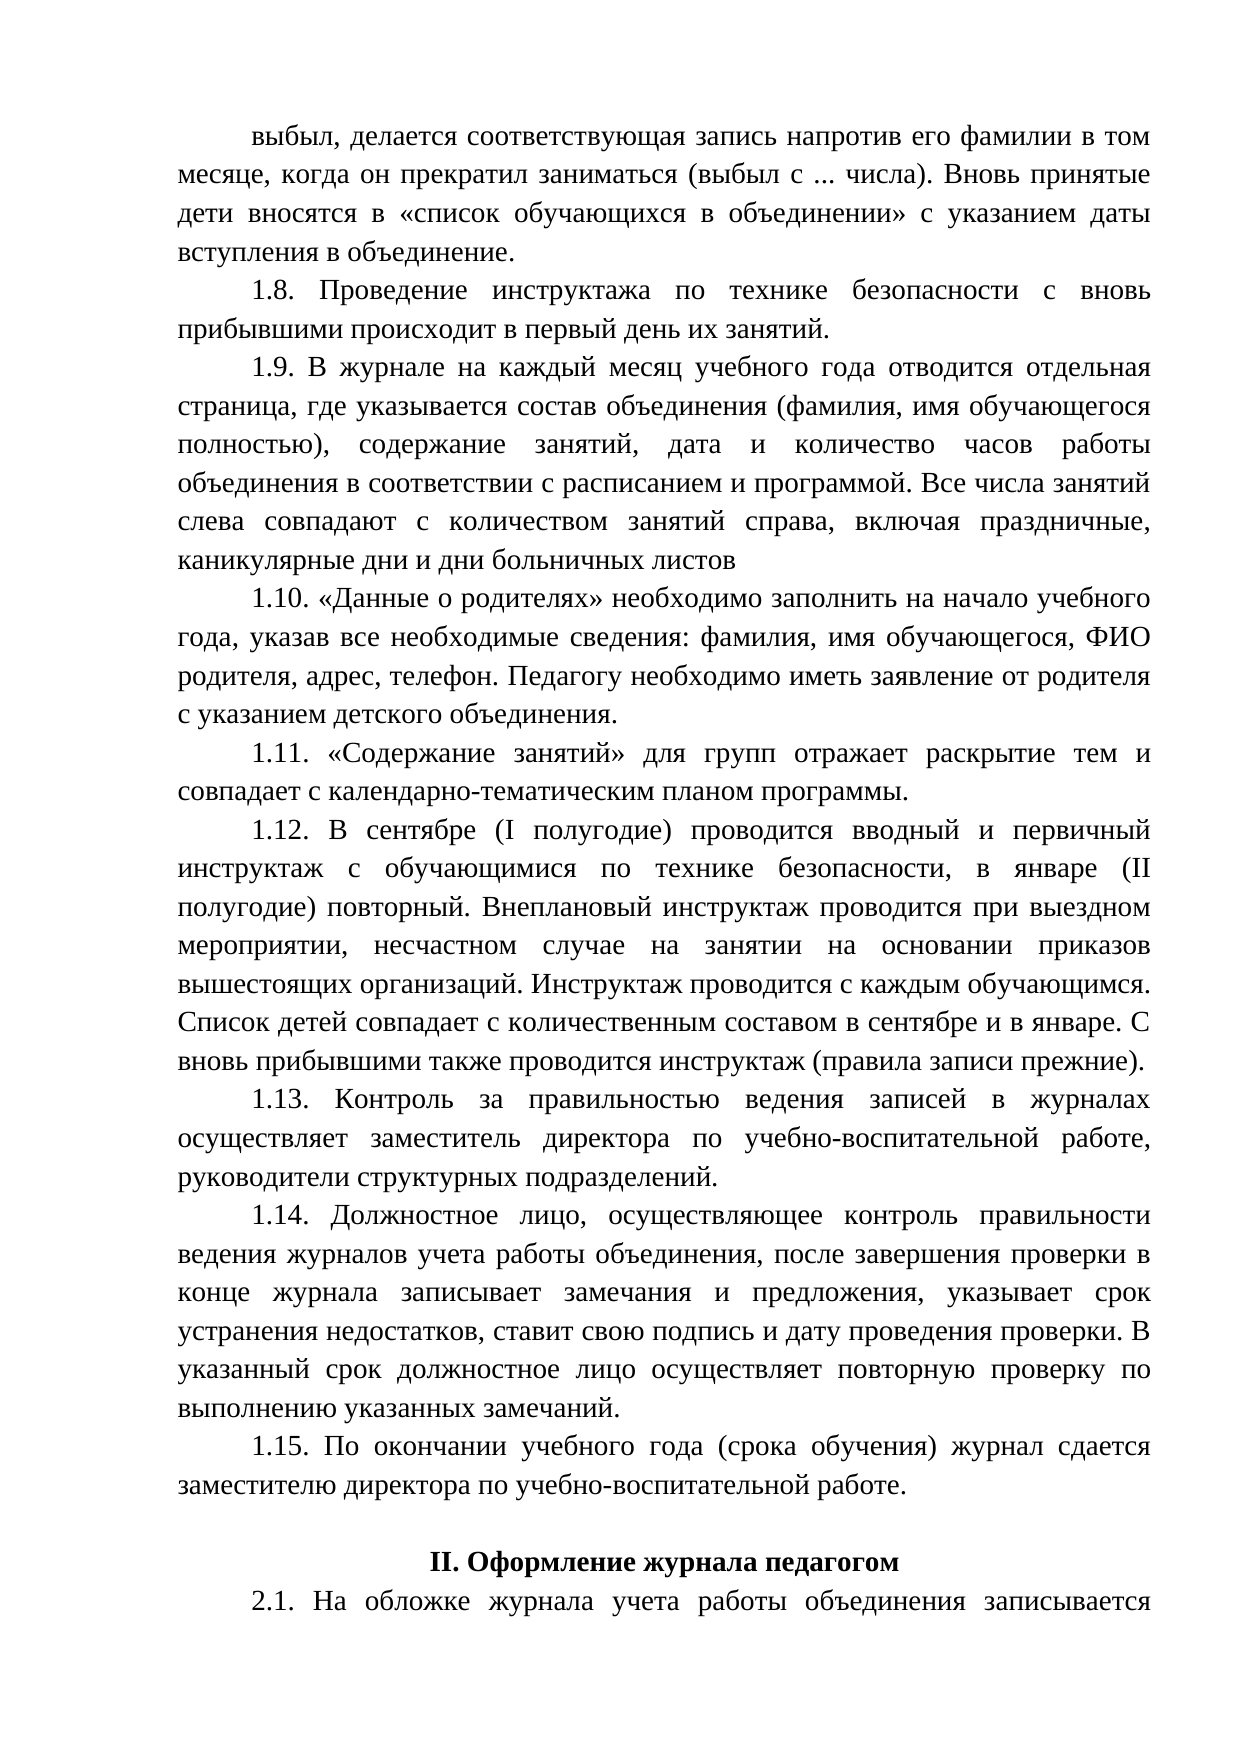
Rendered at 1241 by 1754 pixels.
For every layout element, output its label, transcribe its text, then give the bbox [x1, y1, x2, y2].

text 1.11. «Содержание занятий» для групп отражает раскрытие тем и совпадает с календарно-тематическим планом программы. [177, 735, 1152, 807]
text II. Оформление журнала педагогом [177, 1544, 1152, 1578]
text 1.8. Проведение инструктажа по технике безопасности с вновь прибывшими происходит в первый день их занятий. [177, 272, 1152, 344]
text 1.14. Должностное лицо, осуществляющее контроль правильности ведения журналов учета работы объединения, после завершения проверки в конце журнала записывает замечания и предложения, указывает срок устранения недостатков, ставит свою подпись и дату проведения проверки. В указанный срок должностное лицо осуществляет повторную проверку по выполнению указанных замечаний. [177, 1197, 1152, 1423]
text 1.9. В журнале на каждый месяц учебного года отводится отдельная страница, где указывается состав объединения (фамилия, имя обучающегося полностью), содержание занятий, дата и количество часов работы объединения в соответствии с расписанием и программой. Все числа занятий слева совпадают с количеством занятий справа, включая праздничные, каникулярные дни и дни больничных листов [177, 349, 1152, 576]
text 1.12. В сентябре (I полугодие) проводится вводный и первичный инструктаж с обучающимися по технике безопасности, в январе (II полугодие) повторный. Внеплановый инструктаж проводится при выездном мероприятии, несчастном случае на занятии на основании приказов вышестоящих организаций. Инструктаж проводится с каждым обучающимся. Список детей совпадает с количественным составом в сентябре и в январе. С вновь прибывшими также проводится инструктаж (правила записи прежние). [177, 812, 1152, 1077]
text 1.15. По окончании учебного года (срока обучения) журнал сдается заместителю директора по учебно-воспитательной работе. [177, 1428, 1152, 1501]
text 1.10. «Данные о родителях» необходимо заполнить на начало учебного года, указав все необходимые сведения: фамилия, имя обучающегося, ФИО родителя, адрес, телефон. Педагогу необходимо иметь заявление от родителя с указанием детского объединения. [177, 581, 1152, 730]
text выбыл, делается соответствующая запись напротив его фамилии в том месяце, когда он прекратил заниматься (выбыл с ... числа). Вновь принятые дети вносятся в «список обучающихся в объединении» с указанием даты вступления в объединение. [177, 118, 1152, 267]
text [177, 1583, 1152, 1616]
text 1.13. Контроль за правильностью ведения записей в журналах осуществляет заместитель директора по учебно-воспитательной работе, руководители структурных подразделений. [177, 1082, 1152, 1192]
